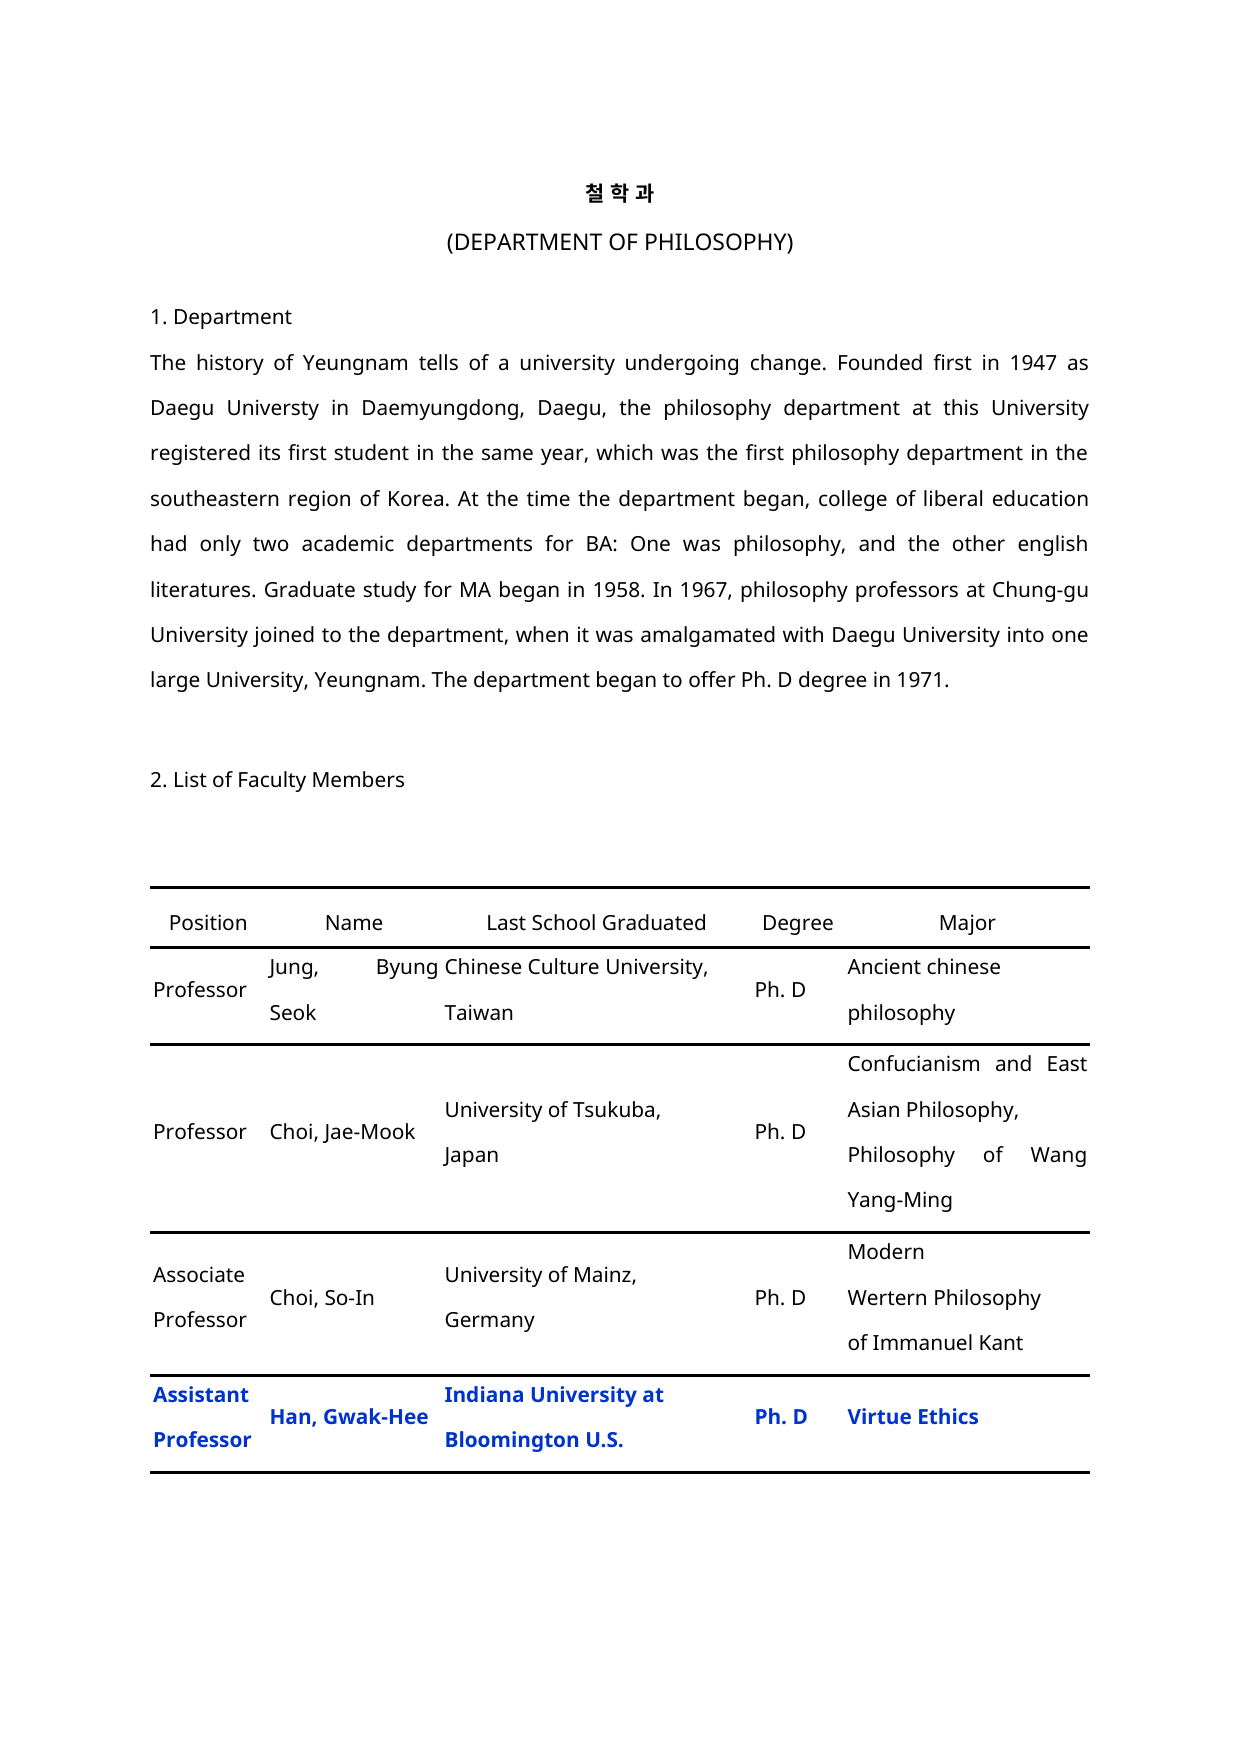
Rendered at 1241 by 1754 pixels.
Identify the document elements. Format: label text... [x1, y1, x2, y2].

table_cell Ph. D [751, 1234, 844, 1374]
text The history of Yeungnam tells of a university undergoing change. Founded first in 1947 as Daegu Universty in Daemyungdong, Daegu, the philosophy department at this University registered its first student in the same year, which was the first philosophy department in the southeastern region of . At the time the department began, college of liberal education had only two academic departments for BA: One was philosophy, and the other english literatures. Graduate study for MA began in 1958. In 1967, philosophy professors at joined to the department, when it was amalgamated with into one large University, Yeungnam. The department began to offer Ph. D degree in 1971. [150, 348, 1090, 694]
text 1. Department [150, 302, 1090, 331]
table_cell Associate Professor [150, 1234, 266, 1374]
table_cell Ph. D [751, 949, 844, 1043]
text (DEPARTMENT OF PHILOSOPHY) [150, 226, 1090, 257]
table_cell Professor [150, 1046, 266, 1231]
table_header Name [266, 889, 441, 946]
table_cell Han, Gwak-Hee [266, 1377, 441, 1471]
table_header Position [150, 889, 266, 946]
table_header Degree [751, 889, 844, 946]
table_cell Assistant Professor [150, 1377, 266, 1471]
table_cell Ph. D [751, 1046, 844, 1231]
table_cell , [441, 1234, 751, 1374]
table_cell , [441, 1046, 751, 1231]
table_header Graduated [441, 889, 751, 946]
table_header Major [844, 889, 1090, 946]
text 철 학 과 [150, 177, 1090, 207]
table_cell Virtue Ethics [844, 1377, 1090, 1471]
table_cell Professor [150, 949, 266, 1043]
table_cell Ancient chinese philosophy [844, 949, 1090, 1043]
table_cell Confucianism and East Asian Philosophy, Philosophy of Wang Yang-Ming [844, 1046, 1090, 1231]
table_cell Ph. D [751, 1377, 844, 1471]
table_cell Jung, Byung Seok [266, 949, 441, 1043]
table_cell Modern Wertern Philosophy of Immanuel Kant [844, 1234, 1090, 1374]
table_cell Indiana University at Bloomington U.S. [441, 1377, 751, 1471]
table_cell Choi, Jae-Mook [266, 1046, 441, 1231]
text 2. List of Faculty Members [150, 756, 1090, 794]
table_cell Choi, So-In [266, 1234, 441, 1374]
table_cell , [441, 949, 751, 1043]
